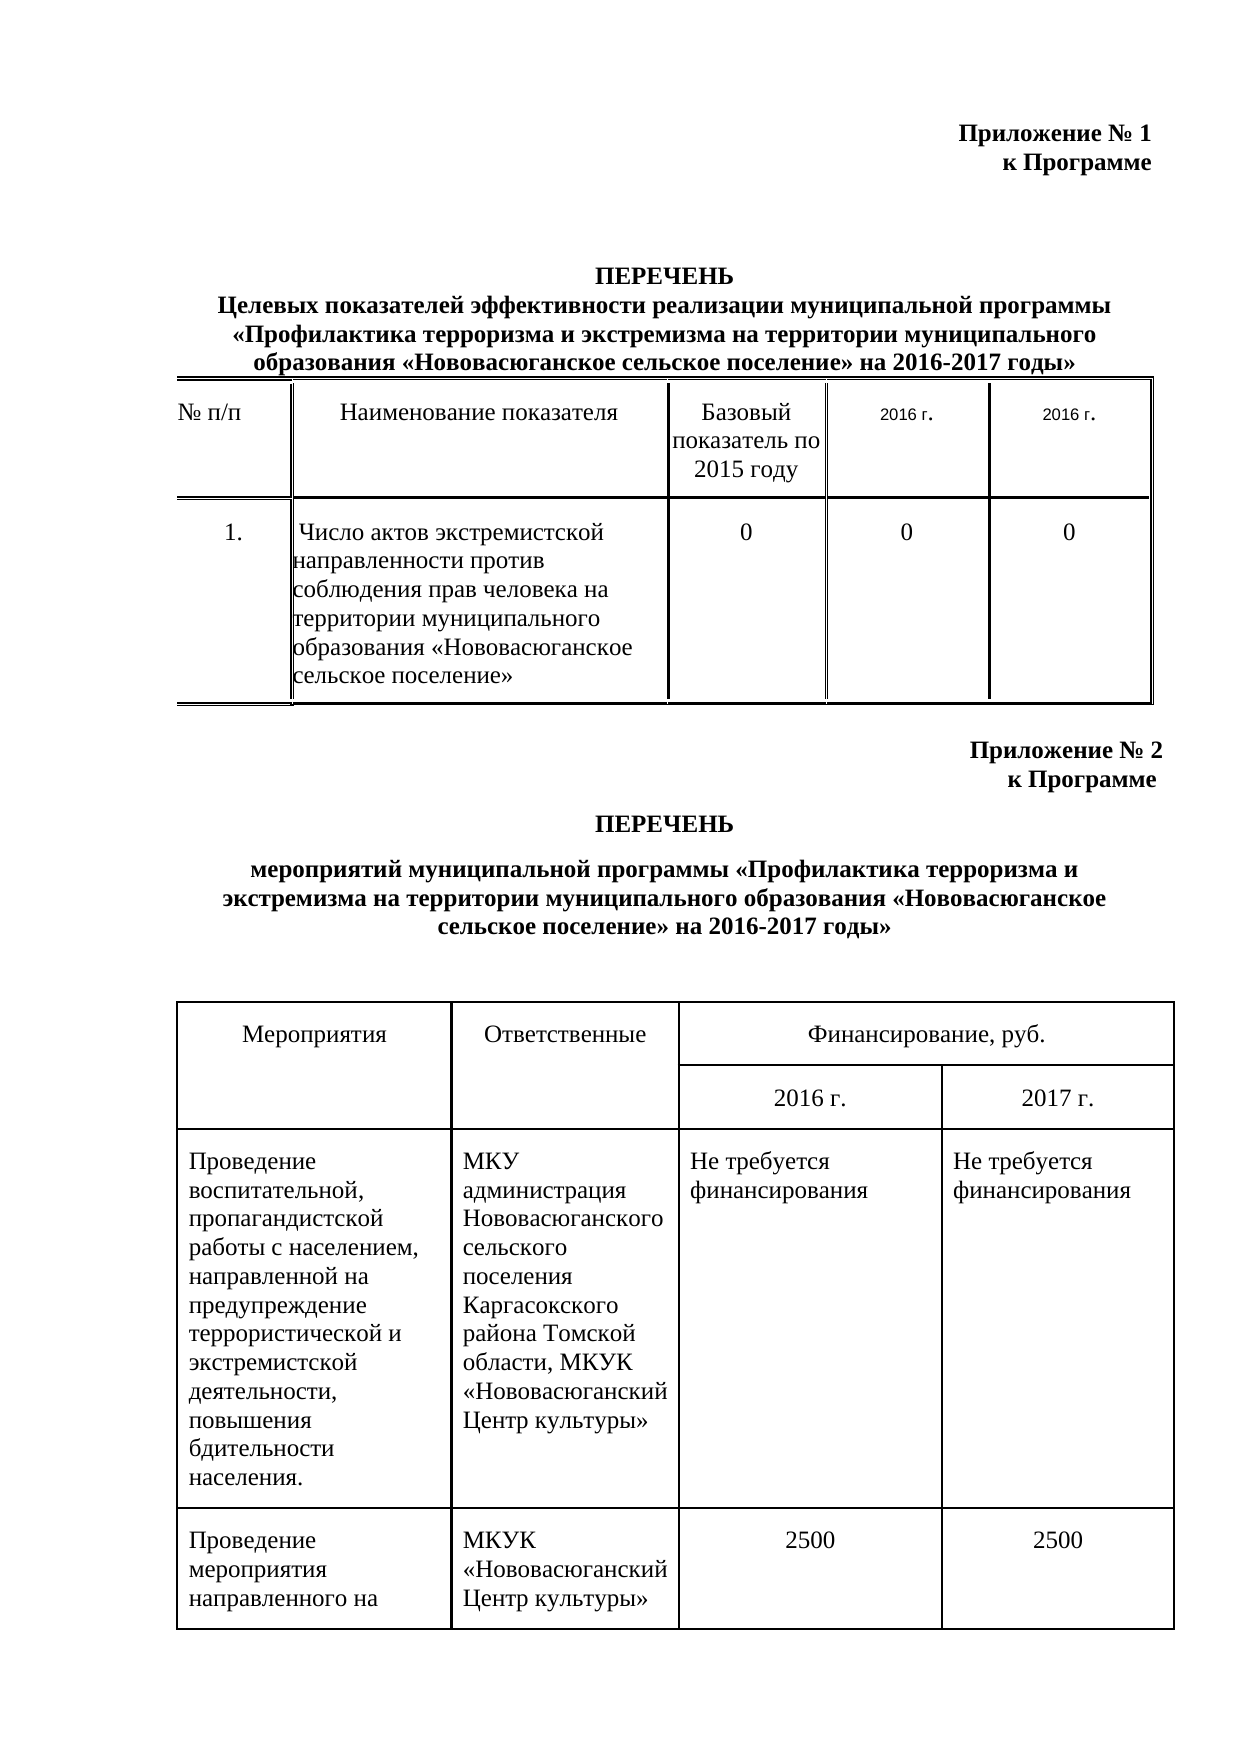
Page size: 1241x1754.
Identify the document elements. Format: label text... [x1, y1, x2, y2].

text мероприятий муниципальной программы «Профилактика терроризма и экстремизма на территории муниципального образования «Нововасюганское сельское поселение» на 2016-2017 годы» [177, 854, 1152, 940]
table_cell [178, 1509, 450, 1628]
table_header Приложение № 2 к Программе [646, 706, 1174, 793]
table_cell 2500 [943, 1509, 1173, 1628]
table_header № п/п [177, 381, 292, 496]
text ПЕРЕЧЕНЬ [177, 809, 1152, 838]
table_header 2016 г. [989, 380, 1150, 496]
table_cell 2500 [680, 1509, 941, 1628]
table_header Базовый показатель по 2015 году [668, 380, 827, 496]
text «Профилактика терроризма и экстремизма на территории муниципального образования «Нововасюганское сельское поселение» на 2016-2017 годы» [177, 319, 1152, 376]
text ПЕРЕЧЕНЬ [177, 261, 1152, 290]
table_cell 1. [177, 500, 292, 702]
table_cell Не требуется финансирования [680, 1130, 941, 1507]
table_cell Проведение воспитательной, пропагандистской работы с населением, направленной на предупреждение террористической и экстремистской деятельности, повышения бдительности населения. [178, 1130, 450, 1507]
text Приложение № 1 [177, 118, 1152, 147]
table_cell Число актов экстремистской направленности против соблюдения прав человека на территории муниципального образования «Нововасюганское сельское поселение» [292, 499, 668, 702]
table_header Мероприятия [178, 1003, 450, 1128]
table_cell МКУ администрация Нововасюганского сельского поселения Каргасокского района Томской области, МКУК «Нововасюганский Центр культуры» [453, 1130, 678, 1507]
table_header Ответственные [453, 1003, 678, 1128]
text к Программе [177, 147, 1152, 176]
text Целевых показателей эффективности реализации муниципальной программы [177, 290, 1152, 319]
table_cell 0 [989, 496, 1150, 702]
table_header Наименование показателя [292, 378, 668, 496]
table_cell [453, 1509, 678, 1628]
table_cell 2017 г. [943, 1066, 1173, 1128]
table_header Финансирование, руб. [680, 1003, 1173, 1064]
table_cell 0 [827, 499, 989, 702]
table_cell 2016 г. [680, 1066, 941, 1128]
table_cell 0 [668, 499, 827, 702]
table_header 2016 г. [827, 380, 989, 496]
table_cell Не требуется финансирования [943, 1130, 1173, 1507]
